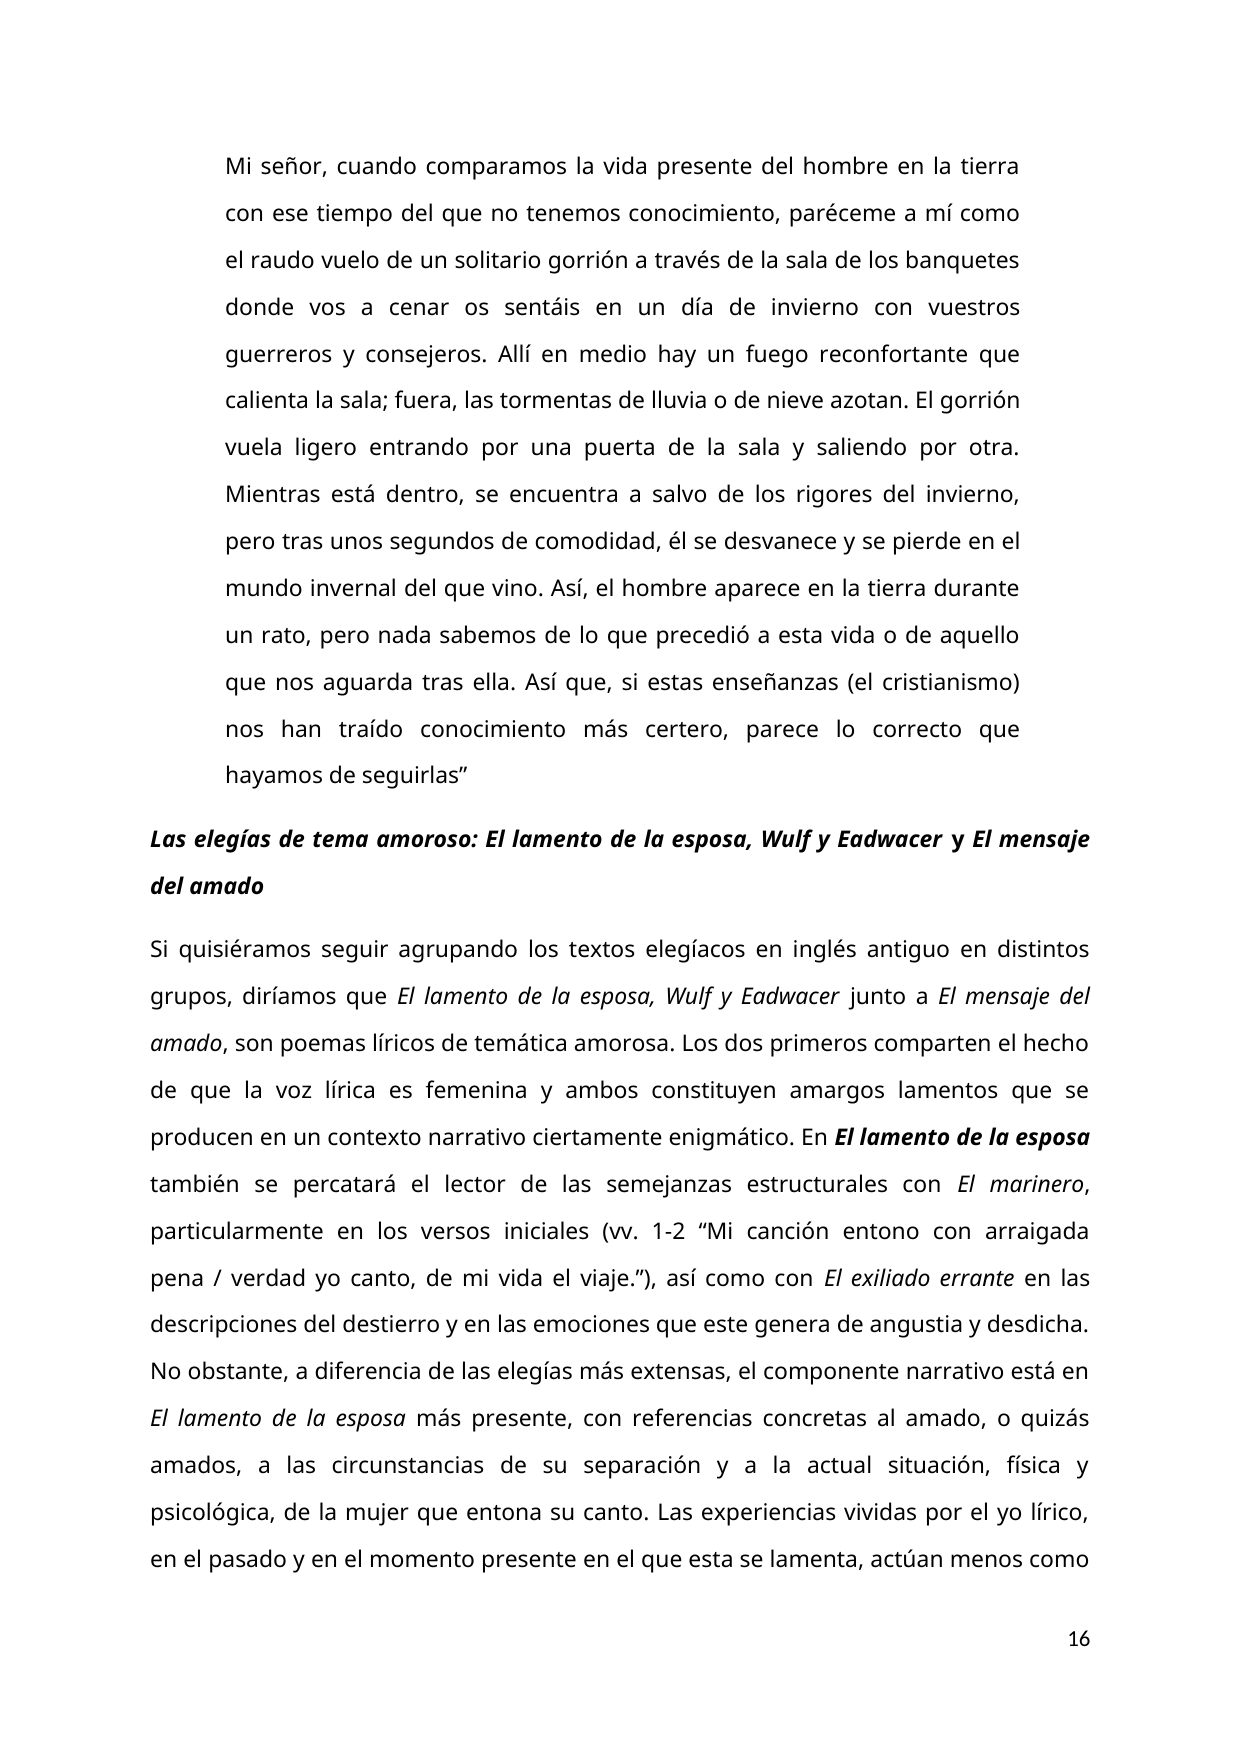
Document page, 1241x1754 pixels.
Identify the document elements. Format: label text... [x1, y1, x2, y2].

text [150, 933, 1090, 1574]
text Las elegías de tema amoroso: El lamento de la esposa, Wulf y Eadwacer y El mensaje del amado [150, 823, 1090, 901]
text Mi señor, cuando comparamos la vida presente del hombre en la tierra con ese tiempo del que no tenemos conocimiento, paréceme a mí como el raudo vuelo de un solitario gorrión a través de la sala de los banquetes donde vos a cenar os sentáis en un día de invierno con vuestros guerreros y consejeros. Allí en medio hay un fuego reconfortante que calienta la sala; fuera, las tormentas de lluvia o de nieve azotan. El gorrión vuela ligero entrando por una puerta de la sala y saliendo por otra. Mientras está dentro, se encuentra a salvo de los rigores del invierno, pero tras unos segundos de comodidad, él se desvanece y se pierde en el mundo invernal del que vino. Así, el hombre aparece en la tierra durante un rato, pero nada sabemos de lo que precedió a esta vida o de aquello que nos aguarda tras ella. Así que, si estas enseñanzas (el cristianismo) nos han traído conocimiento más certero, parece lo correcto que hayamos de seguirlas” [225, 150, 1021, 791]
